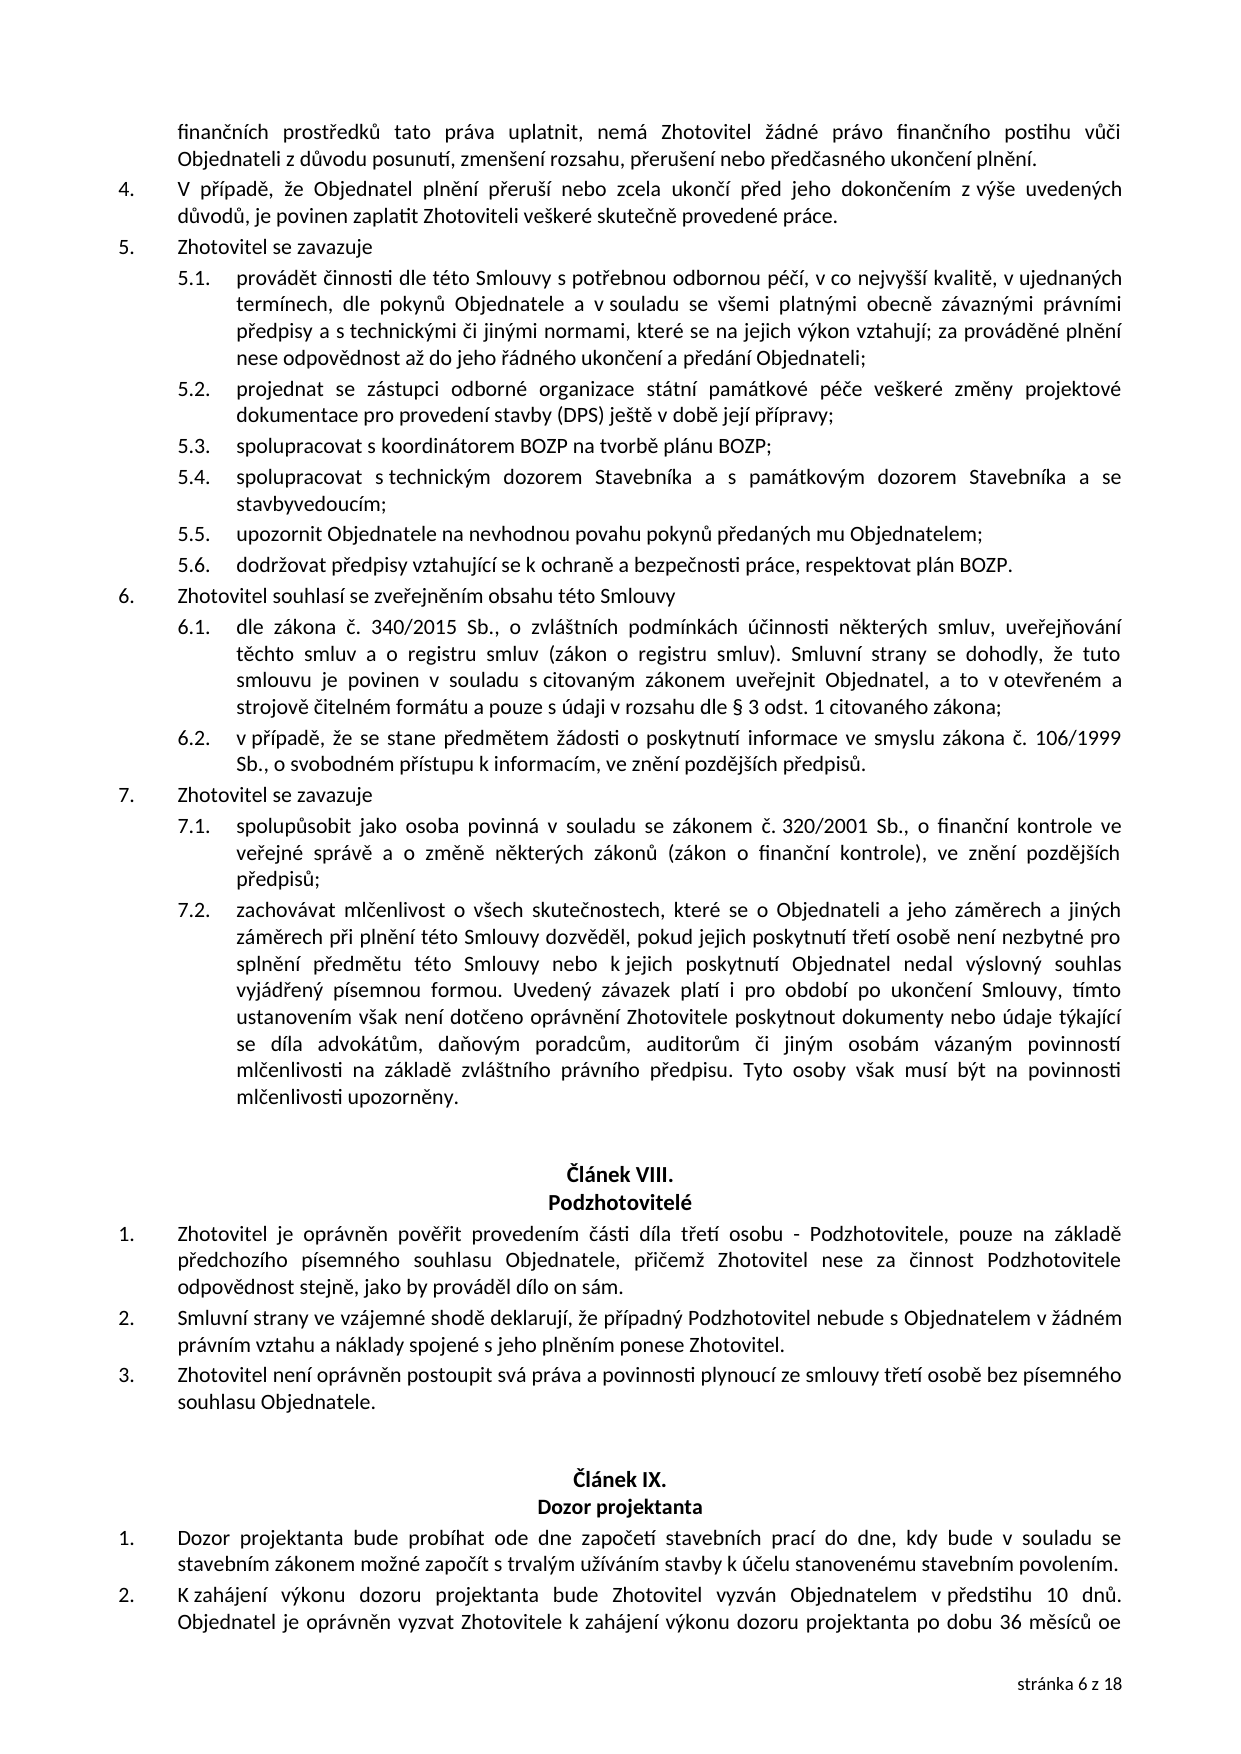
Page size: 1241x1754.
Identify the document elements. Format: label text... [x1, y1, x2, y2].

list Zhotovitel souhlasí se zveřejněním obsahu této Smlouvy [118, 582, 1122, 609]
list Zhotovitel se zavazuje [118, 781, 1122, 808]
list Zhotovitel je oprávněn pověřit provedením části díla třetí osobu - Podzhotovitele, pouze na základě předchozího písemného souhlasu Objednatele, přičemž Zhotovitel nese za činnost Podzhotovitele odpovědnost stejně, jako by prováděl dílo on sám. [118, 1220, 1122, 1300]
list dodržovat předpisy vztahující se k ochraně a bezpečnosti práce, respektovat plán BOZP. [177, 551, 1122, 578]
text Dozor projektanta [118, 1493, 1122, 1520]
list spolupracovat s koordinátorem BOZP na tvorbě plánu BOZP; [177, 432, 1122, 459]
list v případě, že se stane předmětem žádosti o poskytnutí informace ve smyslu zákona č. 106/1999 Sb., o svobodném přístupu k informacím, ve znění pozdějších předpisů. [177, 724, 1122, 777]
text Článek VIII. [118, 1160, 1122, 1188]
list provádět činnosti dle této Smlouvy s potřebnou odbornou péčí, v co nejvyšší kvalitě, v ujednaných termínech, dle pokynů Objednatele a v souladu se všemi platnými obecně závaznými právními předpisy a s technickými či jinými normami, které se na jejich výkon vztahují; za prováděné plnění nese odpovědnost až do jeho řádného ukončení a předání Objednateli; [177, 264, 1122, 371]
list Dozor projektanta bude probíhat ode dne započetí stavebních prací do dne, kdy bude v souladu se stavebním zákonem možné započít s trvalým užíváním stavby k účelu stanovenému stavebním povolením. [118, 1524, 1122, 1577]
list V případě, že Objednatel plnění přeruší nebo zcela ukončí před jeho dokončením z výše uvedených důvodů, je povinen zaplatit Zhotoviteli veškeré skutečně provedené práce. [118, 176, 1122, 229]
list zachovávat mlčenlivost o všech skutečnostech, které se o Objednateli a jeho záměrech a jiných záměrech při plnění této Smlouvy dozvěděl, pokud jejich poskytnutí třetí osobě není nezbytné pro splnění předmětu této Smlouvy nebo k jejich poskytnutí Objednatel nedal výslovný souhlas vyjádřený písemnou formou. Uvedený závazek platí i pro období po ukončení Smlouvy, tímto ustanovením však není dotčeno oprávnění Zhotovitele poskytnout dokumenty nebo údaje týkající se díla advokátům, daňovým poradcům, auditorům či jiným osobám vázaným povinností mlčenlivosti na základě zvláštního právního předpisu. Tyto osoby však musí být na povinnosti mlčenlivosti upozorněny. [177, 896, 1122, 1110]
list spolupracovat s technickým dozorem Stavebníka a s památkovým dozorem Stavebníka a se stavbyvedoucím; [177, 463, 1122, 516]
text Článek IX. [118, 1465, 1122, 1493]
list projednat se zástupci odborné organizace státní památkové péče veškeré změny projektové dokumentace pro provedení stavby (DPS) ještě v době její přípravy; [177, 375, 1122, 428]
text Podzhotovitelé [118, 1188, 1122, 1216]
list upozornit Objednatele na nevhodnou povahu pokynů předaných mu Objednatelem; [177, 521, 1122, 547]
list dle zákona č. 340/2015 Sb., o zvláštních podmínkách účinnosti některých smluv, uveřejňování těchto smluv a o registru smluv (zákon o registru smluv). Smluvní strany se dohodly, že tuto smlouvu je povinen v souladu s citovaným zákonem uveřejnit Objednatel, a to v otevřeném a strojově čitelném formátu a pouze s údaji v rozsahu dle § 3 odst. 1 citovaného zákona; [177, 613, 1122, 720]
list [118, 118, 1122, 171]
list Zhotovitel se zavazuje [118, 233, 1122, 260]
list Smluvní strany ve vzájemné shodě deklarují, že případný Podzhotovitel nebude s Objednatelem v žádném právním vztahu a náklady spojené s jeho plněním ponese Zhotovitel. [118, 1304, 1122, 1357]
list Zhotovitel není oprávněn postoupit svá práva a povinnosti plynoucí ze smlouvy třetí osobě bez písemného souhlasu Objednatele. [118, 1362, 1122, 1415]
list spolupůsobit jako osoba povinná v souladu se zákonem č. 320/2001 Sb., o finanční kontrole ve veřejné správě a o změně některých zákonů (zákon o finanční kontrole), ve znění pozdějších předpisů; [177, 812, 1122, 892]
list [118, 1581, 1122, 1635]
